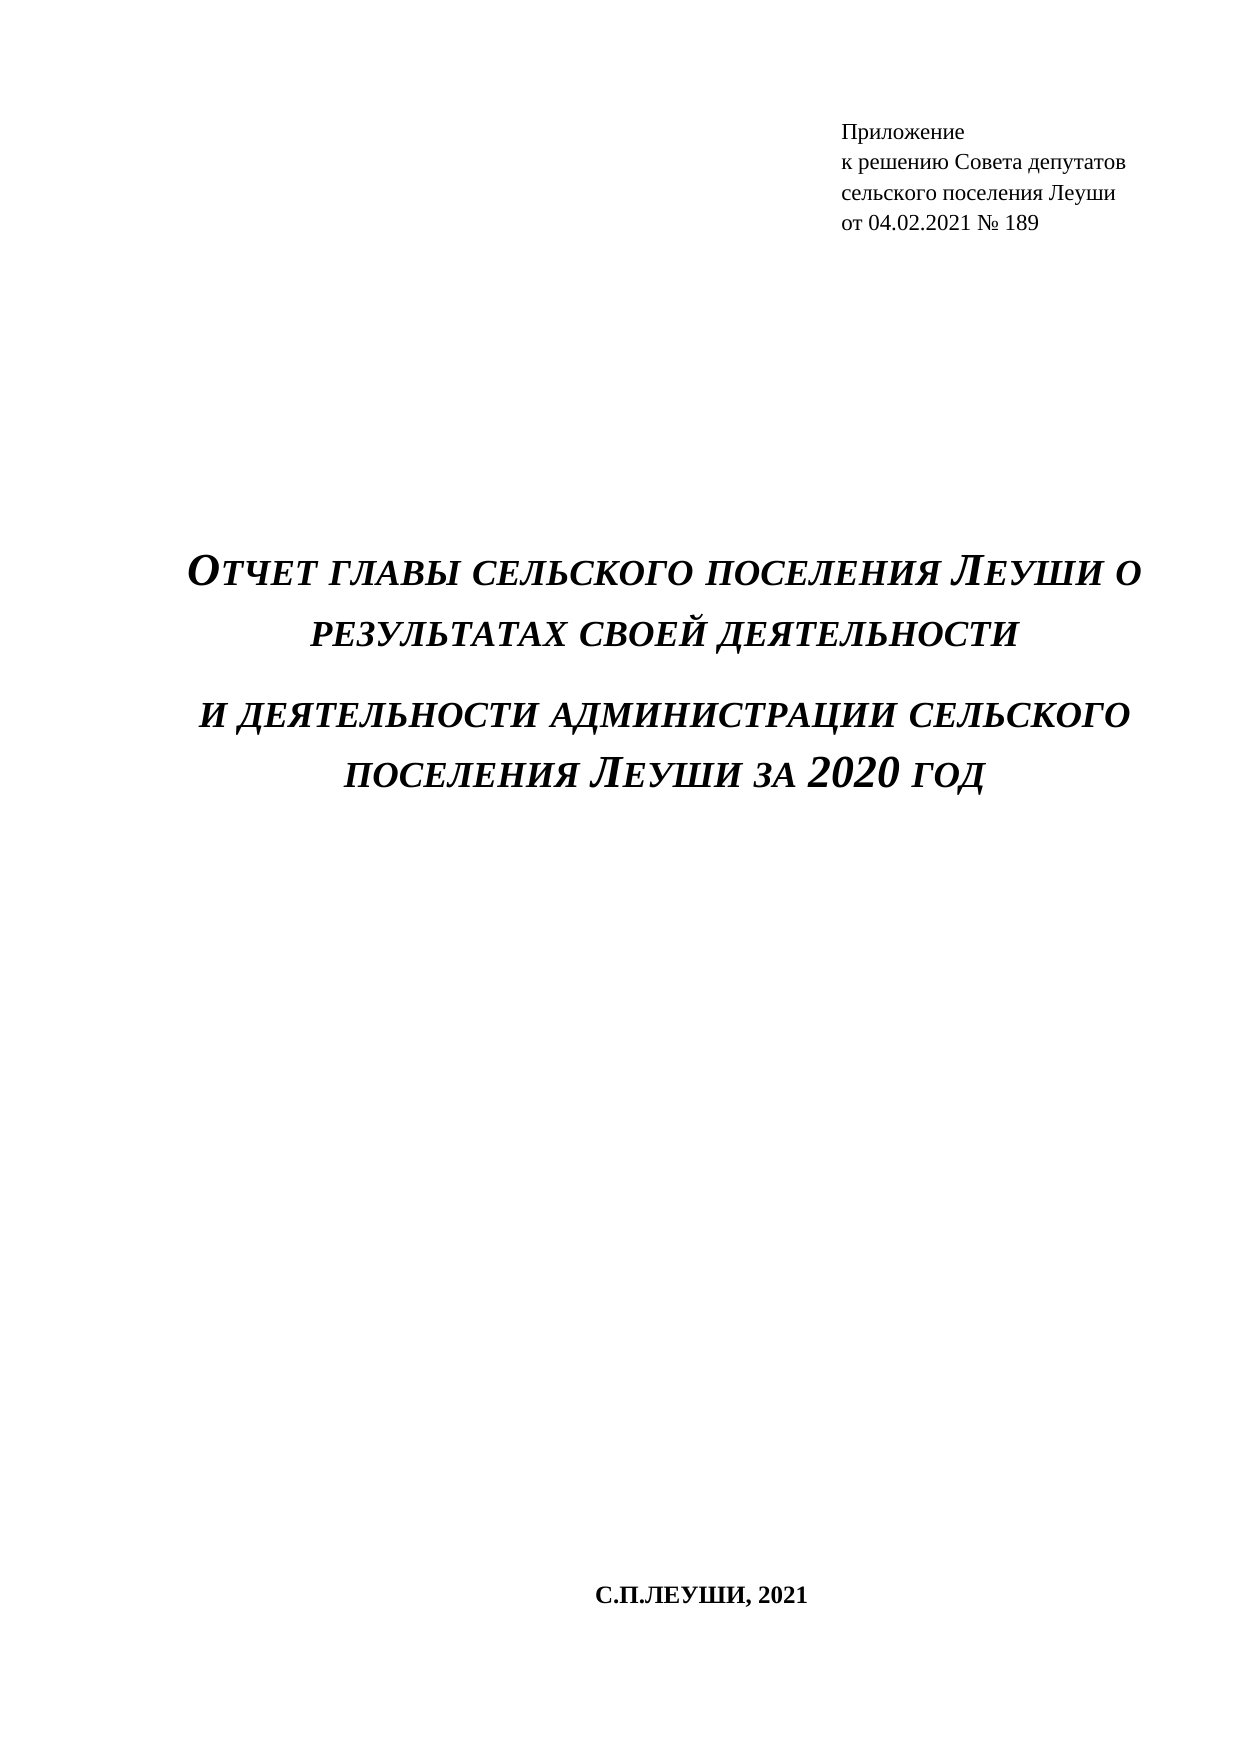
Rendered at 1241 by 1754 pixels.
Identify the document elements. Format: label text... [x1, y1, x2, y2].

text сельского поселения Леуши [841, 178, 1152, 205]
text от 04.02.2021 № 189 [841, 209, 1152, 235]
text Приложение [841, 118, 1152, 144]
text и деятельности администрации сельского поселения Леуши за 2020 год [177, 684, 1152, 798]
text к решению Совета депутатов [841, 148, 1152, 175]
text Отчет главы сельского поселения Леуши о результатах своей деятельности [177, 543, 1152, 656]
text с.п.леуши, 2021 [177, 1580, 1152, 1609]
